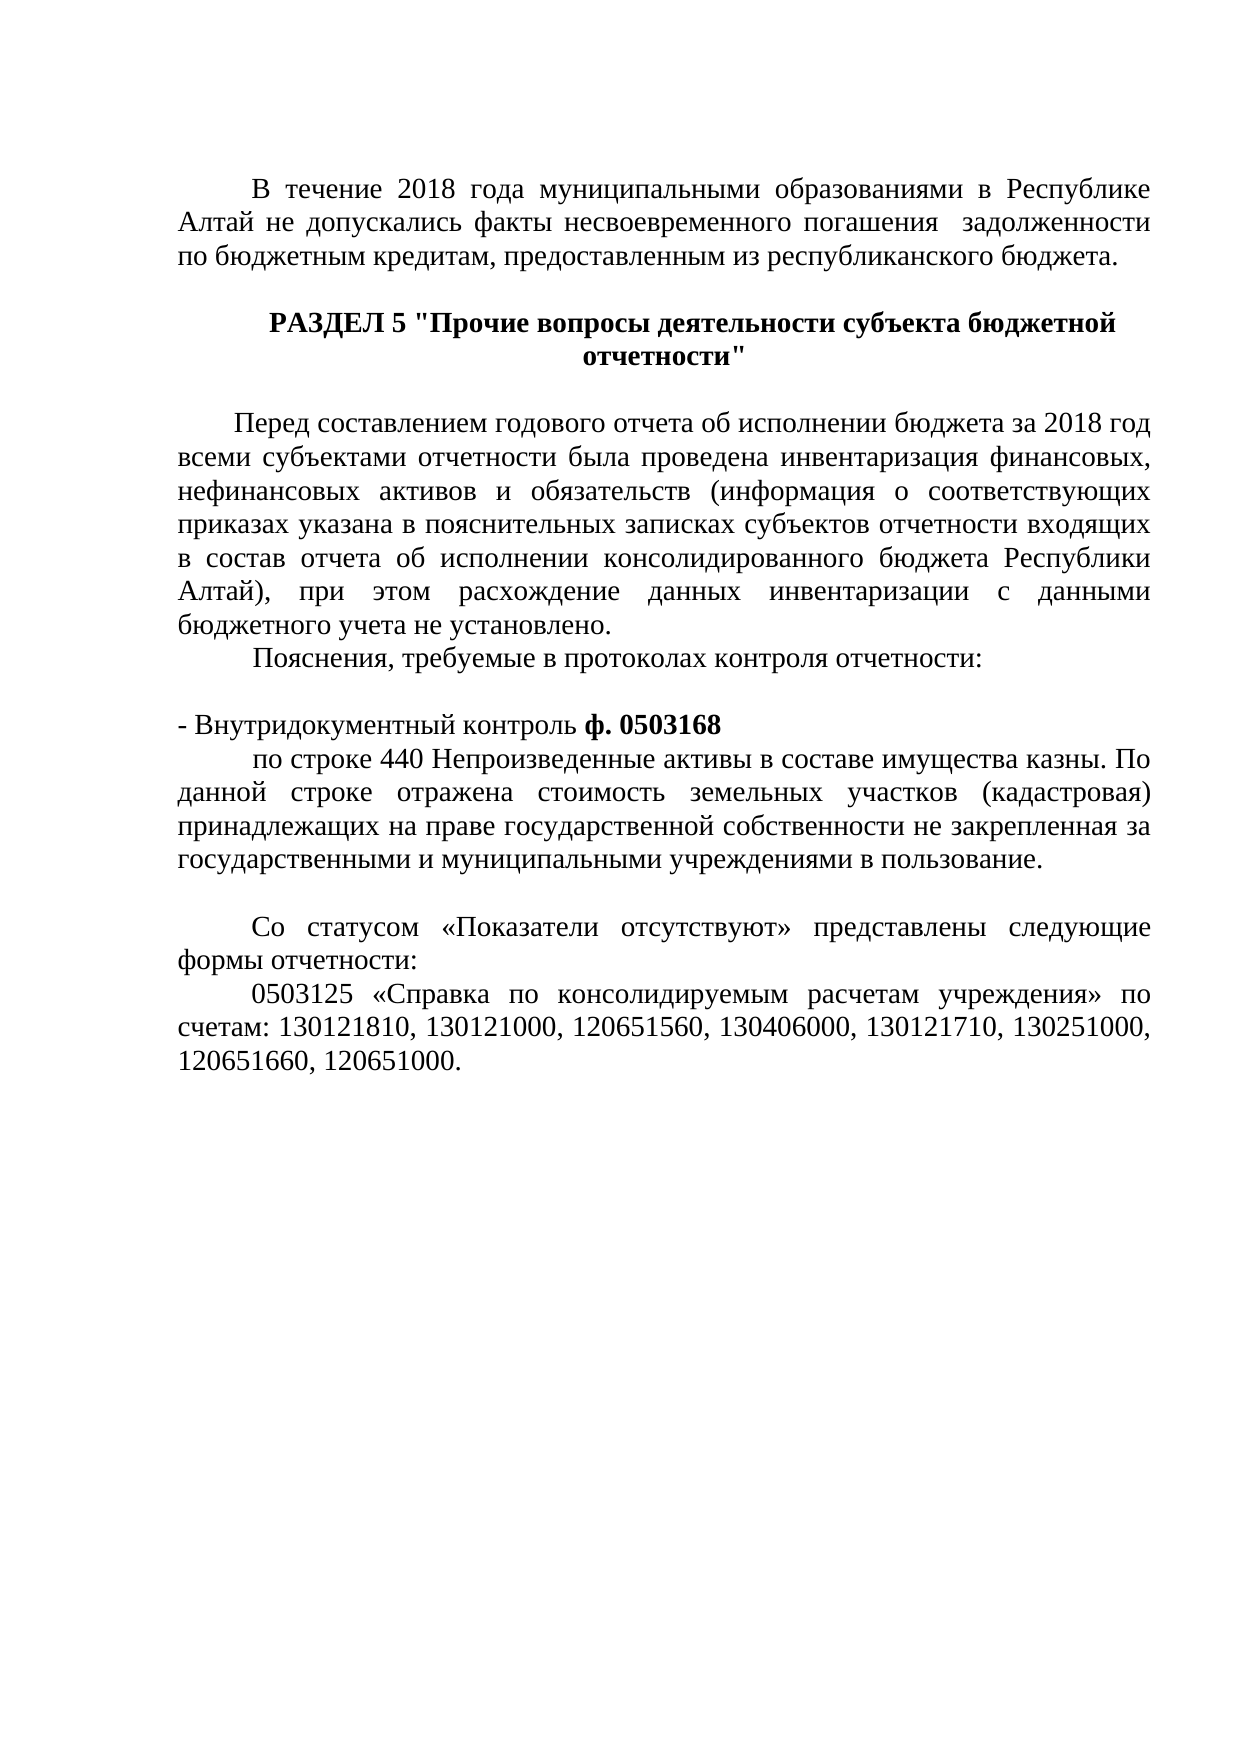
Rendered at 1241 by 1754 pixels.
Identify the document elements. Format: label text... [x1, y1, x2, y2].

text Пояснения, требуемые в протоколах контроля отчетности: [177, 640, 1152, 674]
text 0503125 «Справка по консолидируемым расчетам учреждения» по счетам: 130121810, 130121000, 120651560, 130406000, 130121710, 130251000, 120651660, 120651000. [177, 976, 1152, 1076]
text В течение 2018 года муниципальными образованиями в Республике Алтай не допускались факты несвоевременного погашения задолженности по бюджетным кредитам, предоставленным из республиканского бюджета. [177, 171, 1152, 271]
text - Внутридокументный контроль ф. 0503168 [177, 707, 1152, 741]
text по строке 440 Непроизведенные активы в составе имущества казны. По данной строке отражена стоимость земельных участков (кадастровая) принадлежащих на праве государственной собственности не закрепленная за государственными и муниципальными учреждениями в пользование. [177, 741, 1152, 875]
text РАЗДЕЛ 5 "Прочие вопросы деятельности субъекта бюджетной отчетности" [177, 305, 1152, 372]
text Со статусом «Показатели отсутствуют» представлены следующие формы отчетности: [177, 909, 1152, 976]
text Перед составлением годового отчета об исполнении бюджета за 2018 год всеми субъектами отчетности была проведена инвентаризация финансовых, нефинансовых активов и обязательств (информация о соответствующих приказах указана в пояснительных записках субъектов отчетности входящих в состав отчета об исполнении консолидированного бюджета Республики Алтай), при этом расхождение данных инвентаризации с данными бюджетного учета не установлено. [177, 406, 1152, 640]
